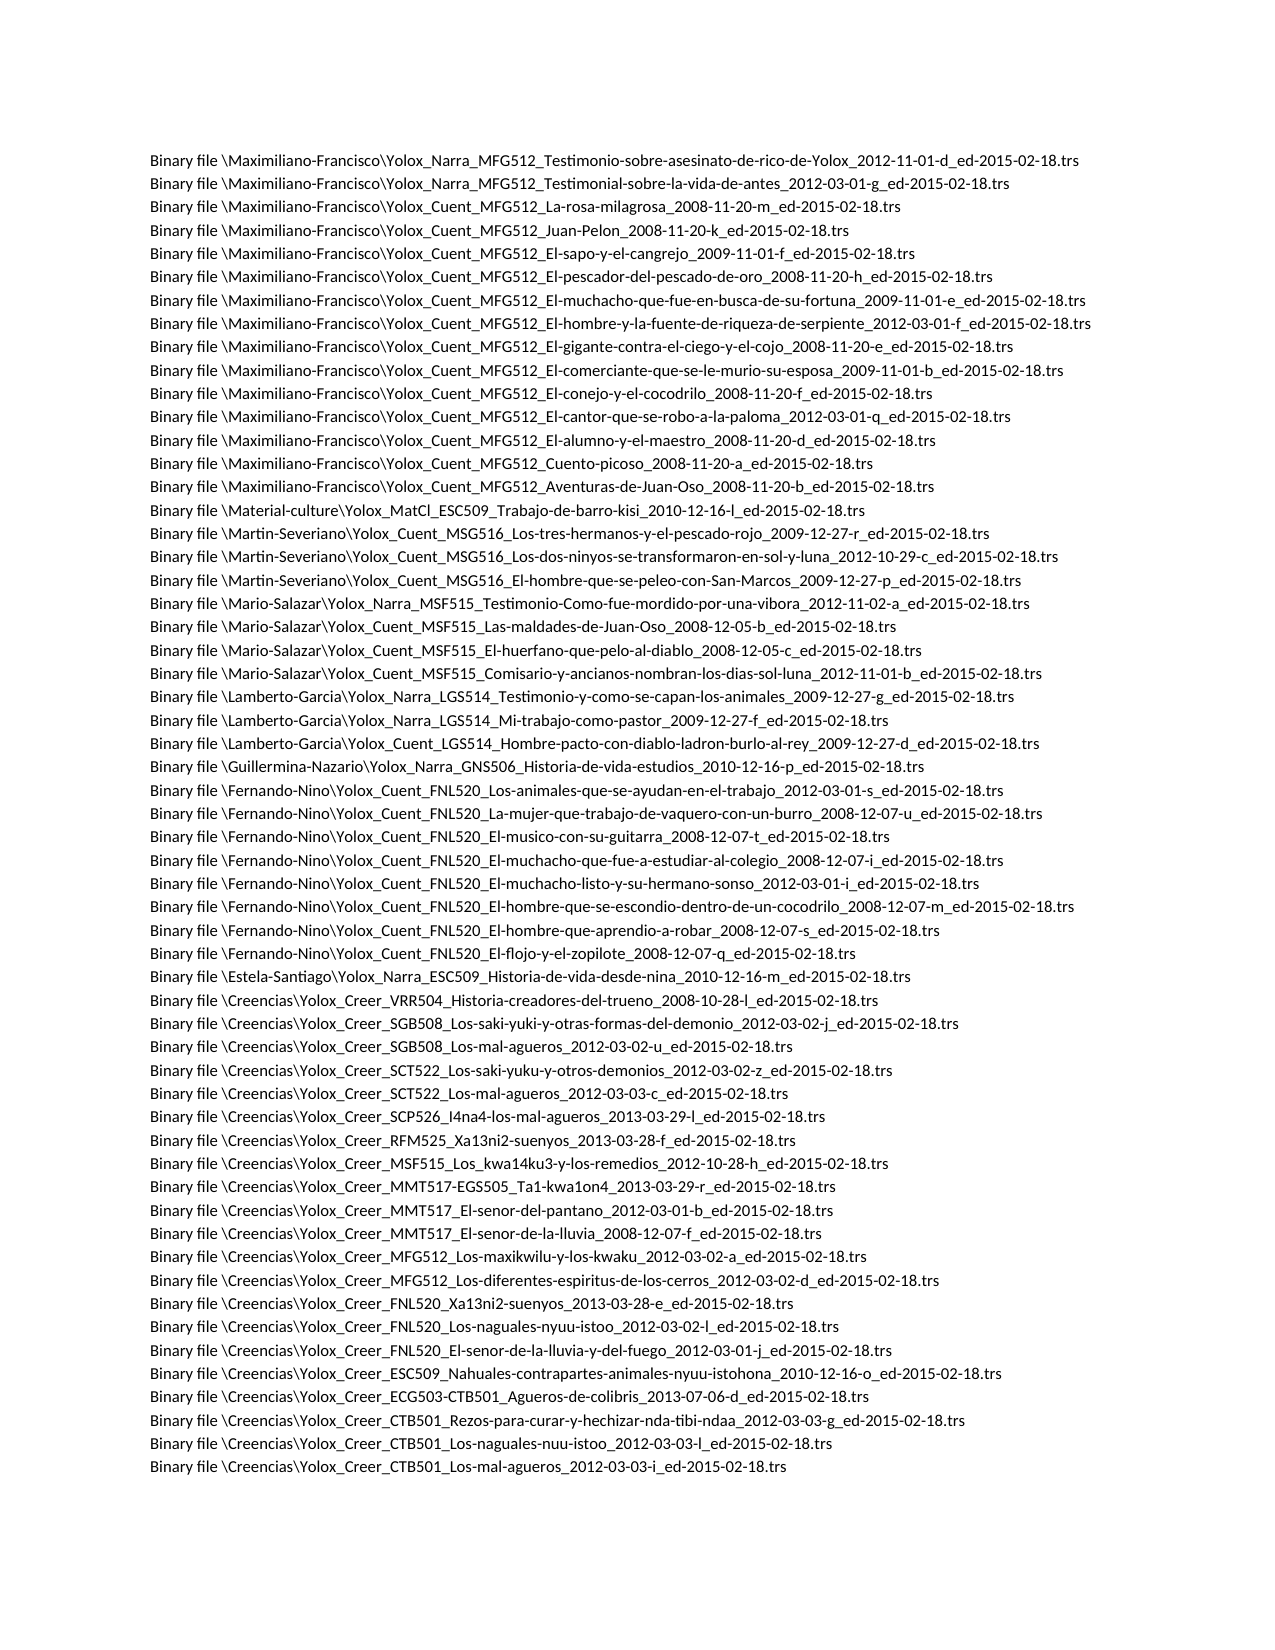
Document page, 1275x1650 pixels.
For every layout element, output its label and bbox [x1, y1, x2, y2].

text [150, 150, 1125, 1477]
